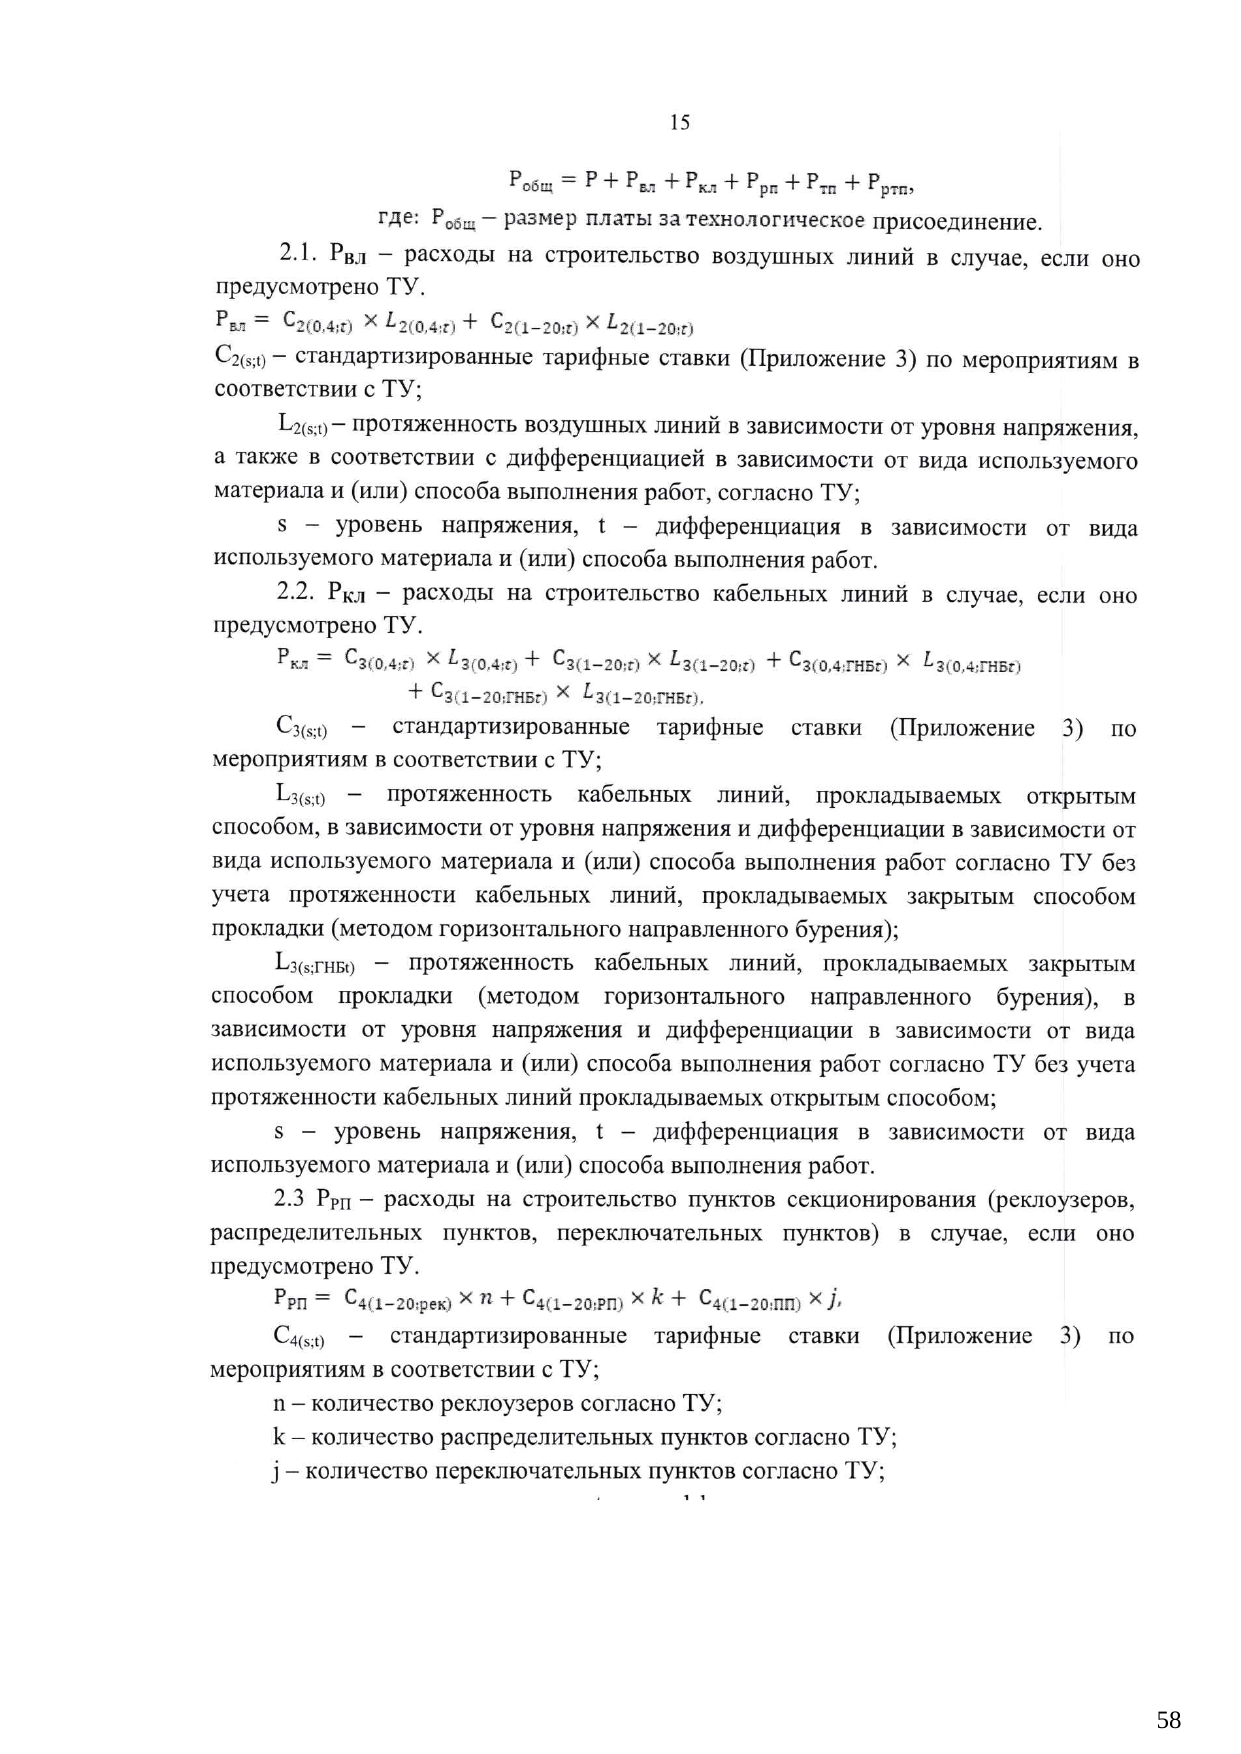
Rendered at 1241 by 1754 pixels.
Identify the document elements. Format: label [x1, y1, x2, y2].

picture [103, 88, 1182, 1627]
